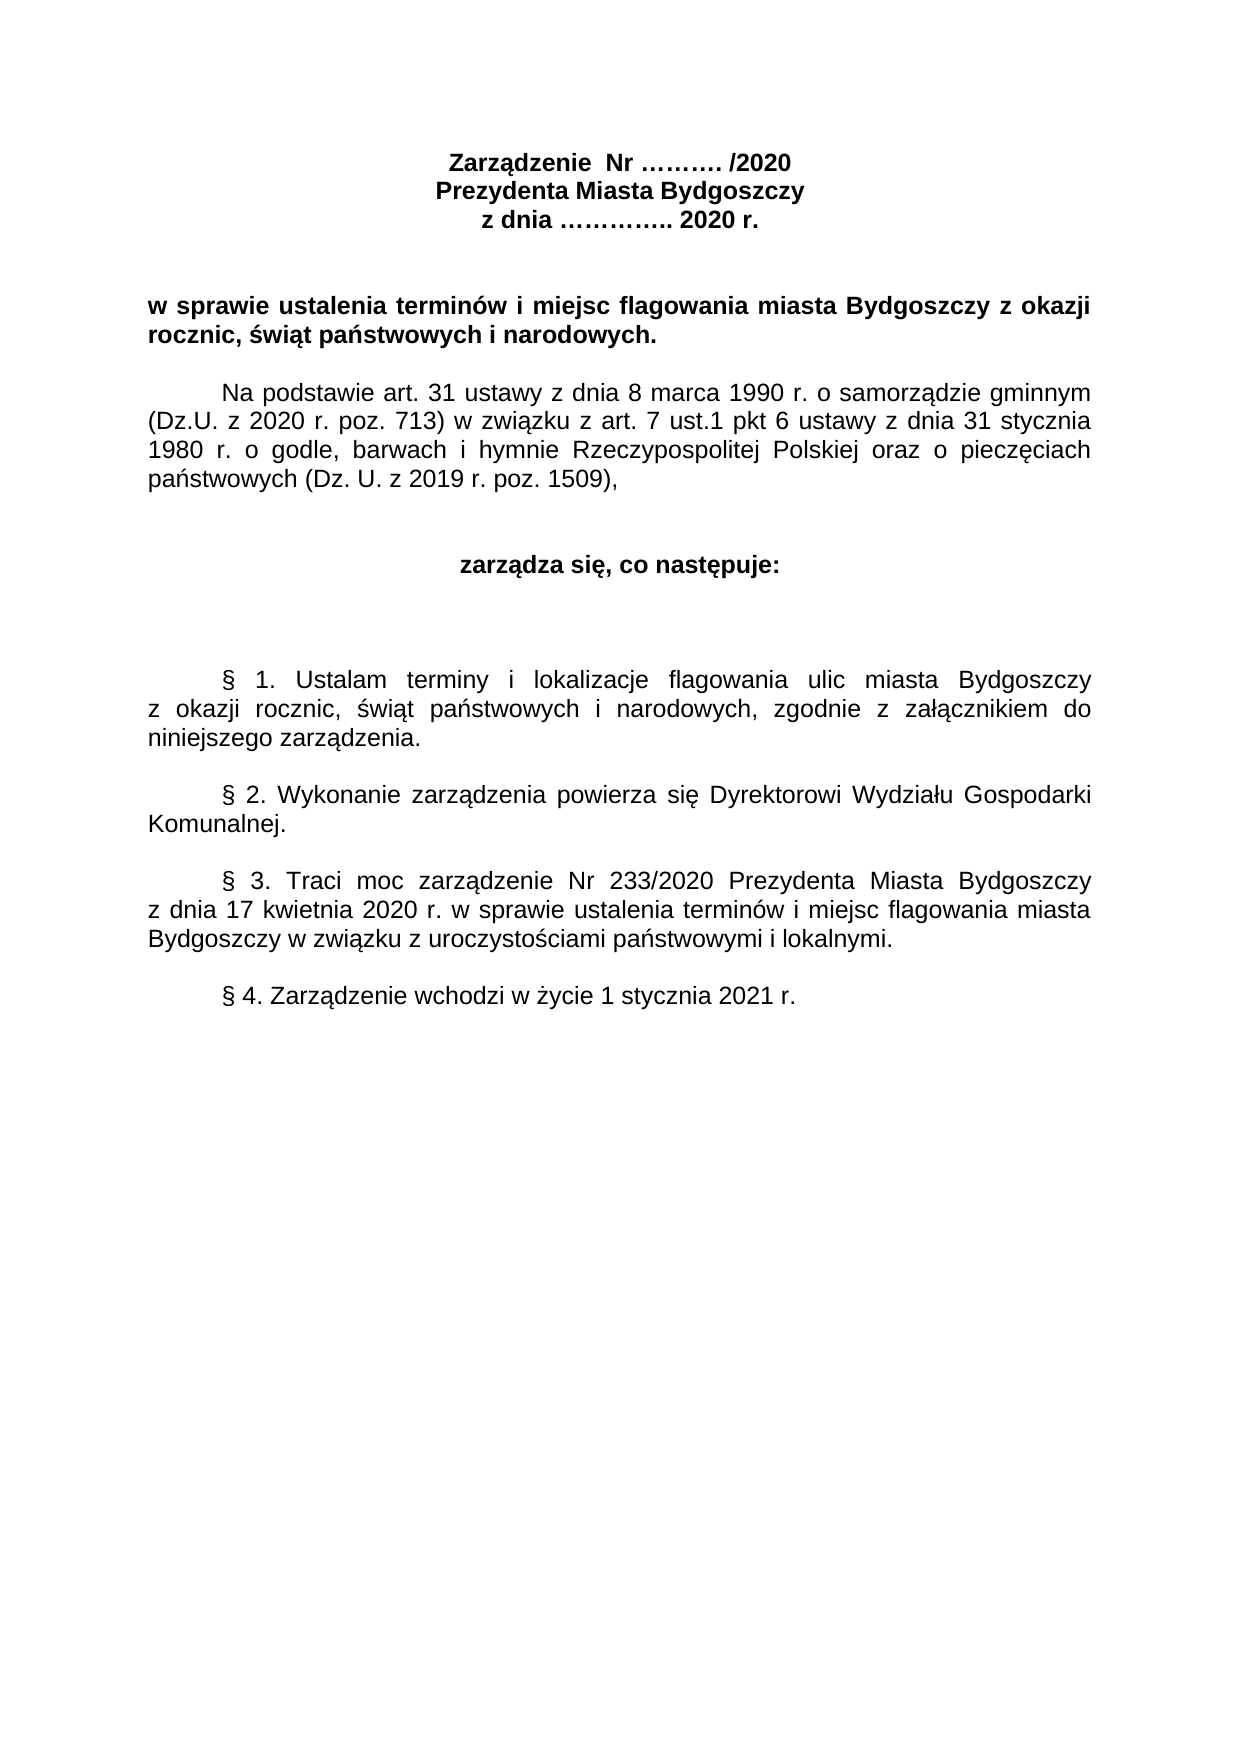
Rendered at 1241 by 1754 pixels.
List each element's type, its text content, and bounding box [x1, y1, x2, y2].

text z dnia ………….. 2020 r. [148, 205, 1093, 234]
text Prezydenta Miasta Bydgoszczy [148, 176, 1093, 205]
text § 1. Ustalam terminy i lokalizacje flagowania ulic miasta Bydgoszczy z okazji rocznic, świąt państwowych i narodowych, zgodnie z załącznikiem do niniejszego zarządzenia. [148, 665, 1093, 751]
text § 2. Wykonanie zarządzenia powierza się Dyrektorowi Wydziału Gospodarki Komunalnej. [148, 780, 1093, 838]
text § 3. Traci moc zarządzenie Nr 233/2020 Prezydenta Miasta Bydgoszczy z dnia 17 kwietnia 2020 r. w sprawie ustalenia terminów i miejsc flagowania miasta Bydgoszczy w związku z uroczystościami państwowymi i lokalnymi. [148, 866, 1093, 953]
text Na podstawie art. 31 ustawy z dnia 8 marca 1990 r. o samorządzie gminnym (Dz.U. z 2020 r. poz. 713) w związku z art. 7 ust.1 pkt 6 ustawy z dnia 31 stycznia 1980 r. o godle, barwach i hymnie Rzeczypospolitej Polskiej oraz o pieczęciach państwowych (Dz. U. z 2019 r. poz. 1509), [148, 378, 1093, 493]
text § 4. Zarządzenie wchodzi w życie 1 stycznia 2021 r. [148, 981, 1093, 1010]
text w sprawie ustalenia terminów i miejsc flagowania miasta Bydgoszczy z okazji rocznic, świąt państwowych i narodowych. [148, 291, 1093, 349]
text zarządza się, co następuje: [148, 550, 1093, 579]
text Zarządzenie Nr ………. /2020 [148, 148, 1093, 176]
